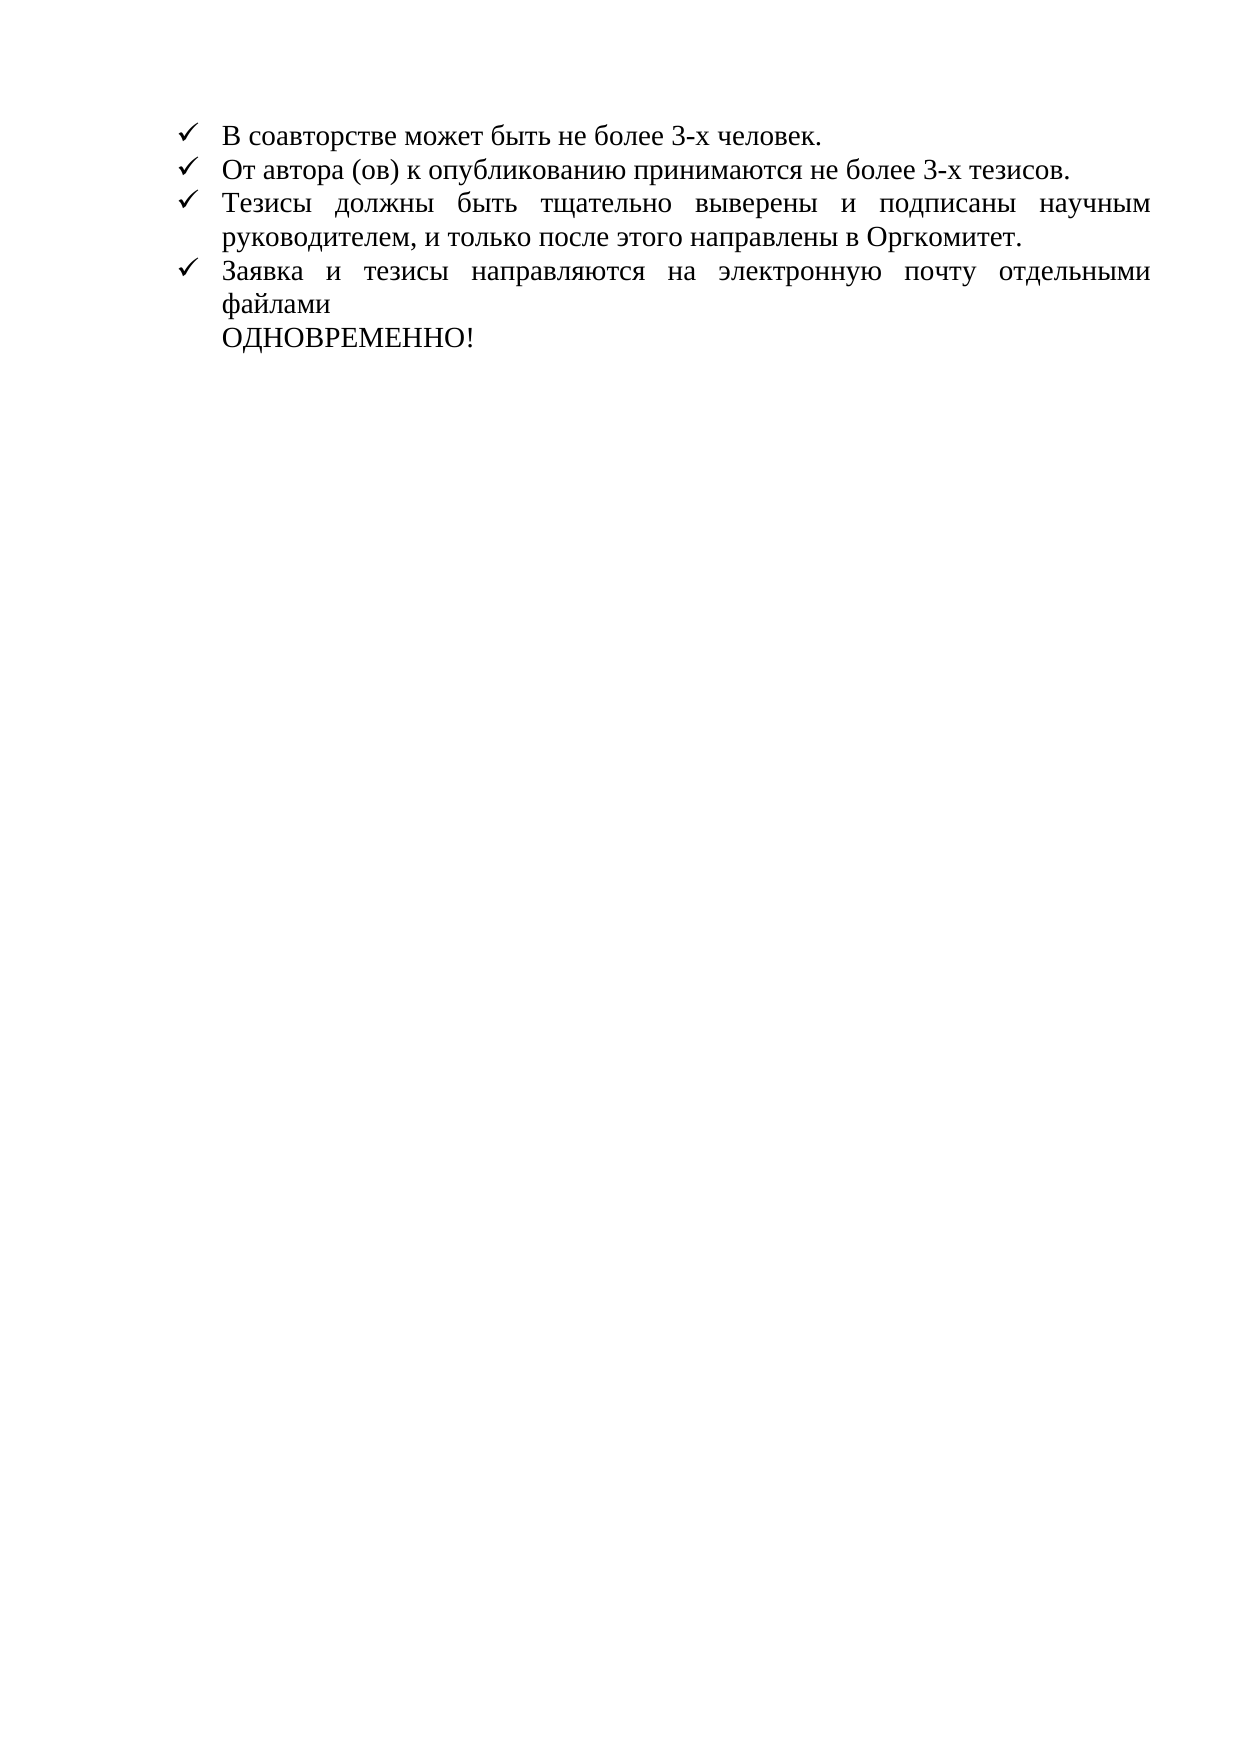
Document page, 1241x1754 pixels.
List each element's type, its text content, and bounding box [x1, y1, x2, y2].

list ОДНОВРЕМЕННО! [222, 320, 1152, 353]
list От автора (ов) к опубликованию принимаются не более 3-х тезисов. [176, 152, 1152, 185]
list Заявка и тезисы направляются на электронную почту отдельными файлами [176, 253, 1152, 320]
list В соавторстве может быть не более 3-х человек. [176, 118, 1152, 152]
list Тезисы должны быть тщательно выверены и подписаны научным руководителем, и только после этого направлены в Оргкомитет. [176, 185, 1152, 253]
